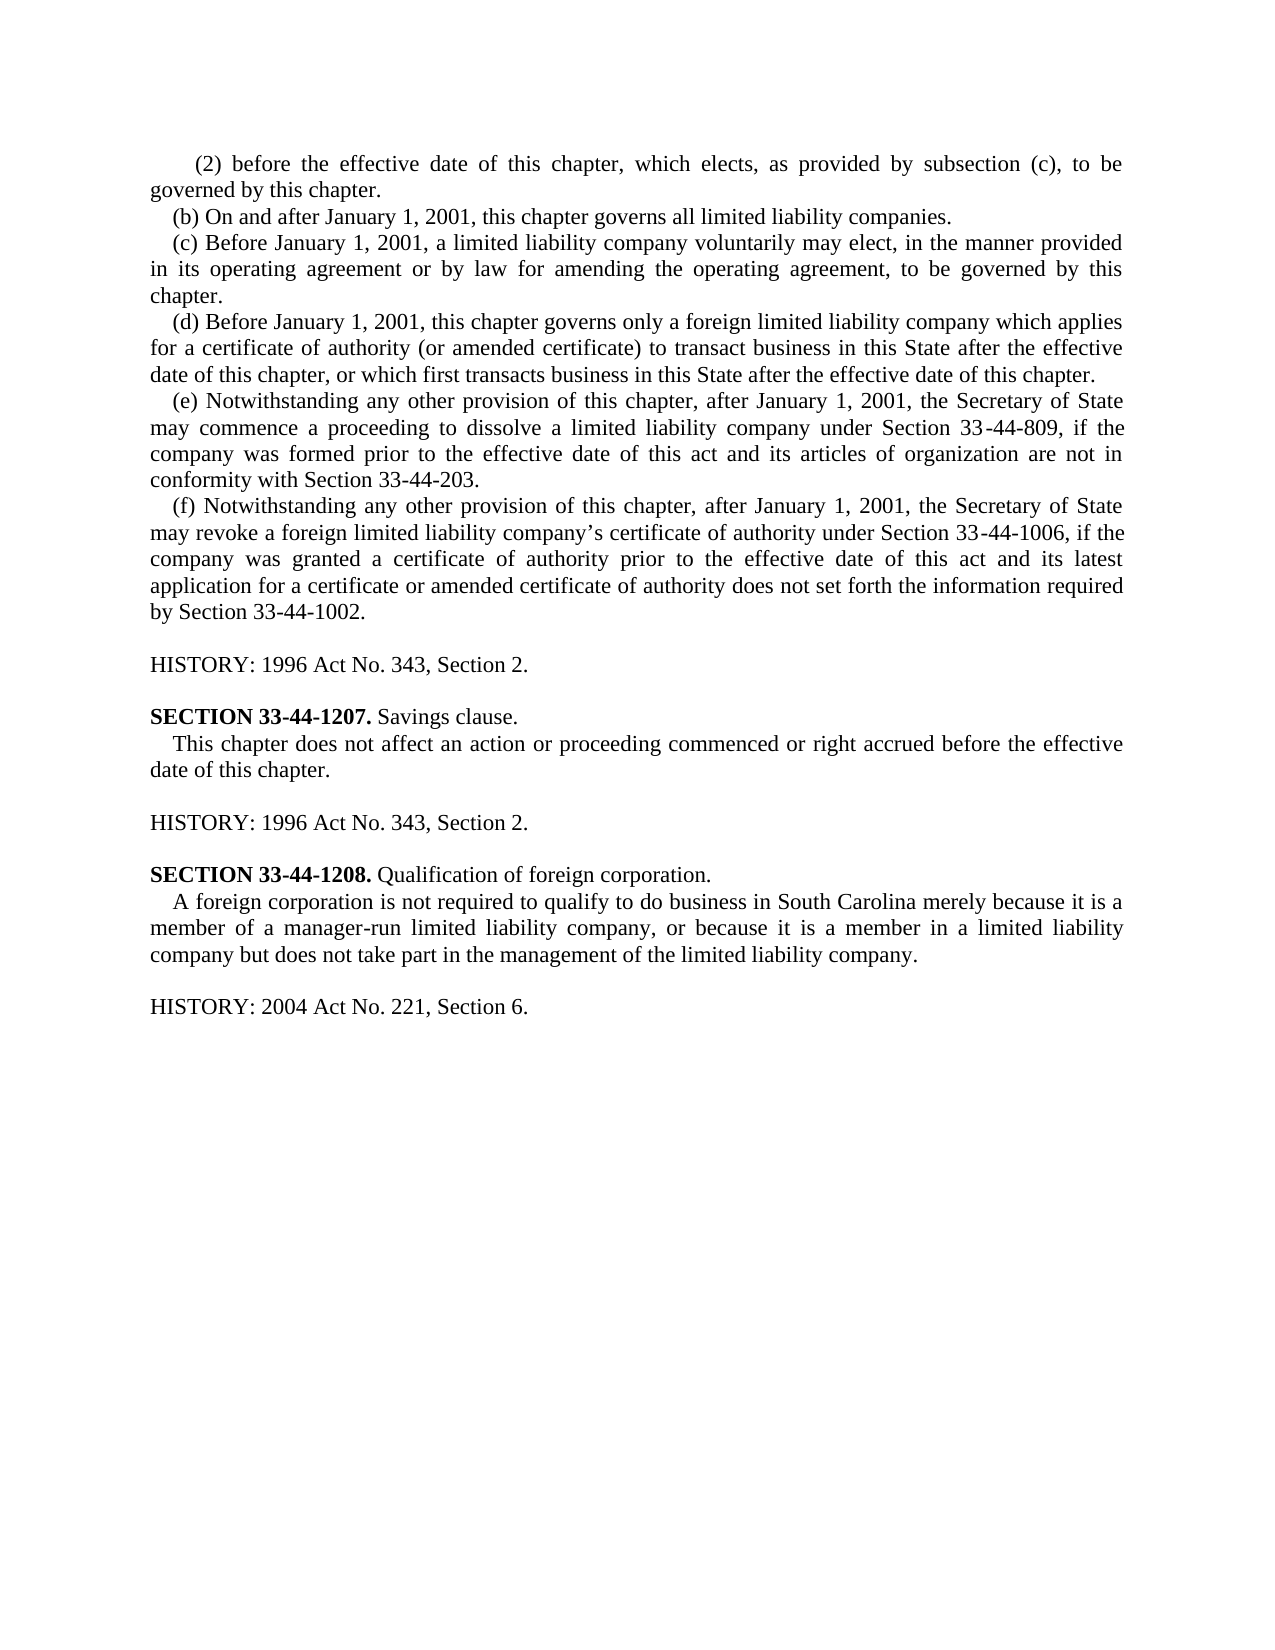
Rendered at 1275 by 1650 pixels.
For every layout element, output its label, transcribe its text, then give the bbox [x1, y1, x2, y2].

text (f) Notwithstanding any other provision of this chapter, after January 1, 2001, the Secretary of State may revoke a foreign limited liability company’s certificate of authority under Section 33-44-1006, if the company was granted a certificate of authority prior to the effective date of this act and its latest application for a certificate or amended certificate of authority does not set forth the information required by Section 33-44-1002. [150, 493, 1125, 624]
text SECTION 33-44-1208. Qualification of foreign corporation. [150, 862, 1125, 888]
text HISTORY: 2004 Act No. 221, Section 6. [150, 993, 1125, 1020]
text This chapter does not affect an action or proceeding commenced or right accrued before the effective date of this chapter. [150, 730, 1125, 782]
text (d) Before January 1, 2001, this chapter governs only a foreign limited liability company which applies for a certificate of authority (or amended certificate) to transact business in this State after the effective date of this chapter, or which first transacts business in this State after the effective date of this chapter. [150, 308, 1125, 387]
text (2) before the effective date of this chapter, which elects, as provided by subsection (c), to be governed by this chapter. [150, 150, 1125, 203]
text SECTION 33-44-1207. Savings clause. [150, 703, 1125, 730]
text A foreign corporation is not required to qualify to do business in South Carolina merely because it is a member of a manager-run limited liability company, or because it is a member in a limited liability company but does not take part in the management of the limited liability company. [150, 888, 1125, 967]
text HISTORY: 1996 Act No. 343, Section 2. [150, 651, 1125, 677]
text (e) Notwithstanding any other provision of this chapter, after January 1, 2001, the Secretary of State may commence a proceeding to dissolve a limited liability company under Section 33-44-809, if the company was formed prior to the effective date of this act and its articles of organization are not in conformity with Section 33-44-203. [150, 387, 1125, 493]
text (c) Before January 1, 2001, a limited liability company voluntarily may elect, in the manner provided in its operating agreement or by law for amending the operating agreement, to be governed by this chapter. [150, 229, 1125, 308]
text (b) On and after January 1, 2001, this chapter governs all limited liability companies. [150, 203, 1125, 229]
text HISTORY: 1996 Act No. 343, Section 2. [150, 809, 1125, 835]
